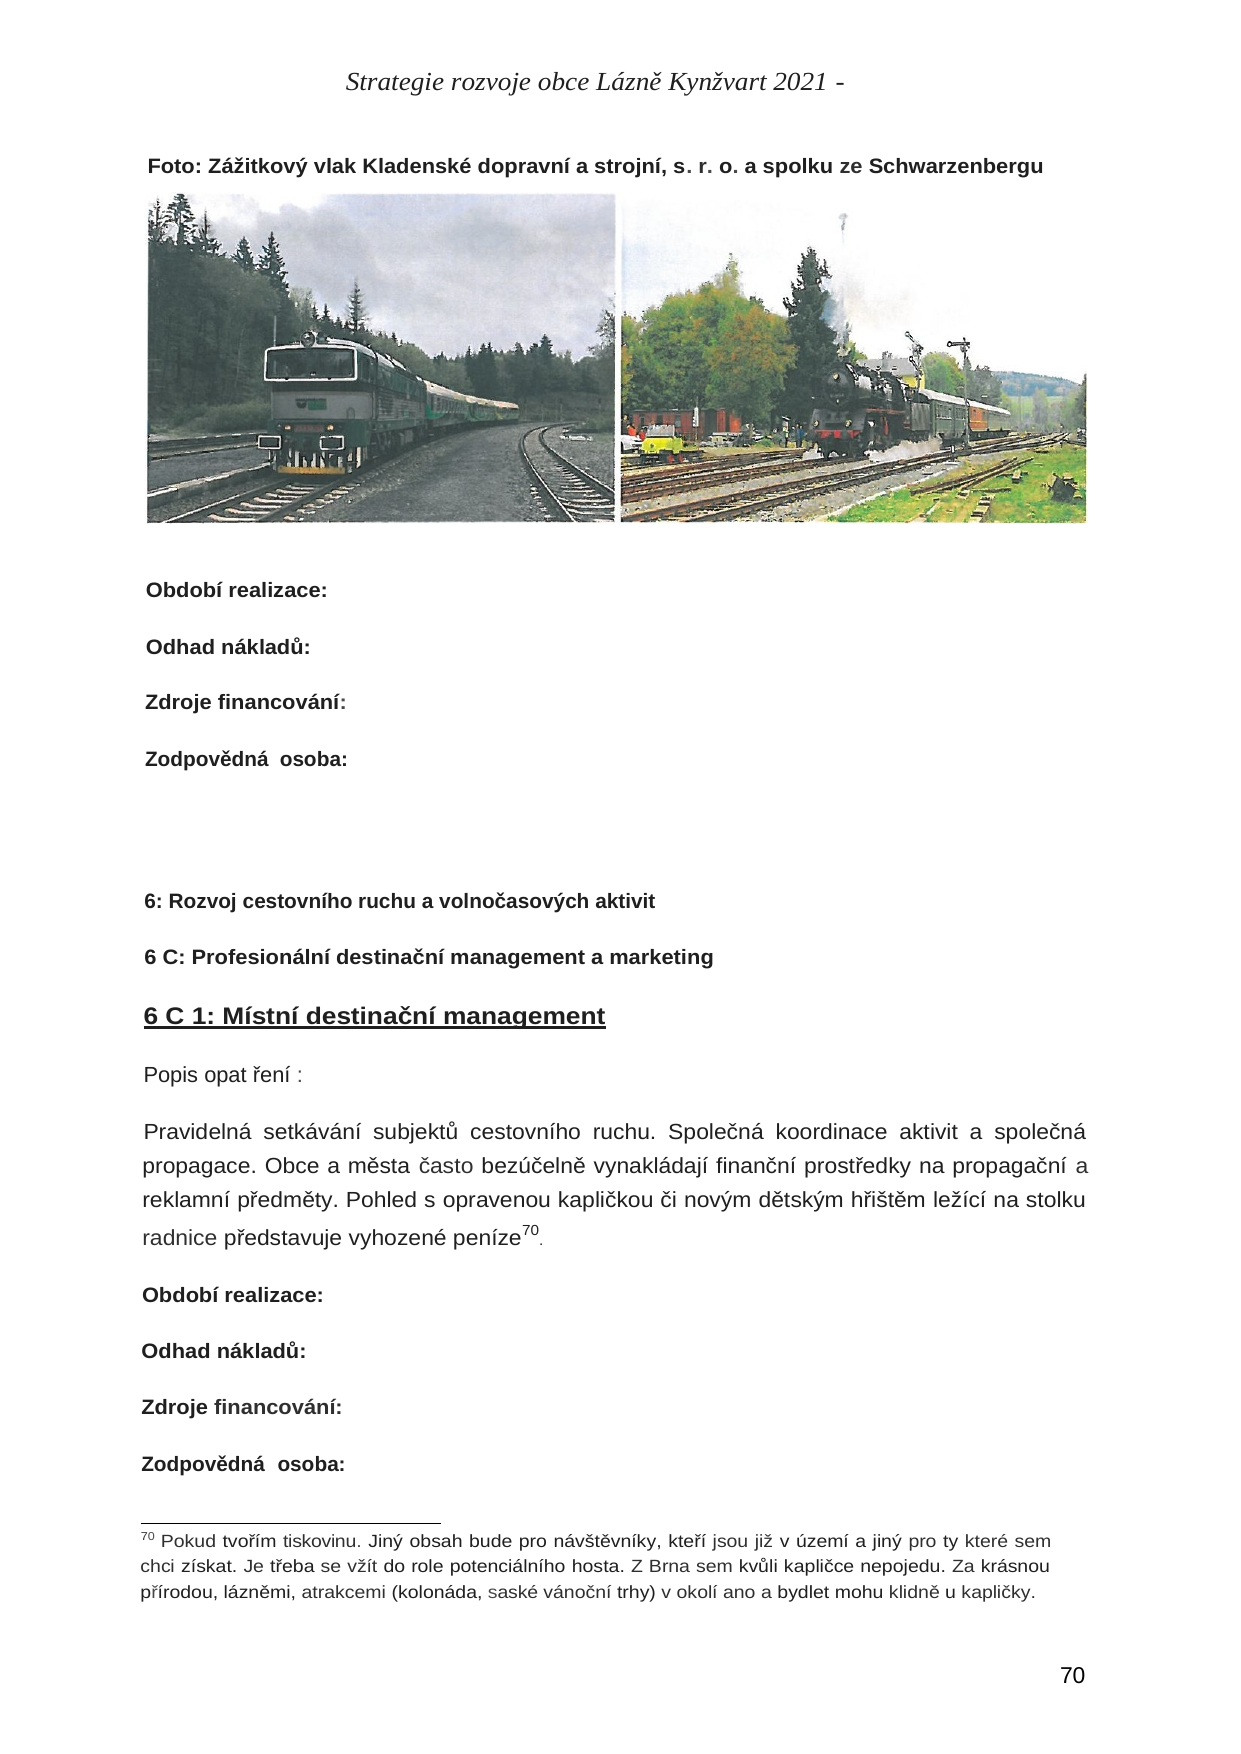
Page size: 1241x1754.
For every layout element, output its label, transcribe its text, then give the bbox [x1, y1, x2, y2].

text Popis opat ření : [143, 1062, 1109, 1087]
text Zodpovědná osoba: [141, 1452, 1109, 1476]
text Období realizace: [146, 578, 1109, 602]
subtitle 6 C 1: Místní destinační management [143, 1002, 1109, 1030]
text Odhad nákladů: [146, 634, 1109, 658]
text Zdroje financování: [145, 690, 1109, 714]
text Zdroje financování: [141, 1395, 1109, 1419]
text 6 C: Profesionální destinační management a marketing [144, 945, 1109, 969]
picture [144, 192, 1087, 524]
text Foto: Zážitkový vlak Kladenské dopravní a strojní, s. r. o. a spolku ze Schwarzenbergu [147, 154, 1109, 178]
text 70 Pokud tvořím tiskovinu. Jiný obsah bude pro návštěvníky, kteří jsou již v území a jiný pro ty které sem chci získat. Je třeba se vžít do role potenciálního hosta. Z Brna sem kvůli kapličce nepojedu. Za krásnou přírodou, lázněmi, atrakcemi (kolonáda, saské vánoční trhy) v okolí ano a bydlet mohu klidně u kapličky. [140, 1529, 1051, 1602]
text Odhad nákladů: [141, 1339, 1109, 1363]
text Období realizace: [142, 1283, 1109, 1307]
text Pravidelná setkávání subjektů cestovního ruchu. Společná koordinace aktivit a společná propagace. Obce a města často bezúčelně vynakládají finanční prostředky na propagační a reklamní předměty. Pohled s opravenou kapličkou či novým dětským hřištěm ležící na stolku radnice představuje vyhozené peníze70. [142, 1119, 1088, 1250]
text 6: Rozvoj cestovního ruchu a volnočasových aktivit [144, 889, 1109, 913]
text Zodpovědná osoba: [145, 747, 1109, 771]
